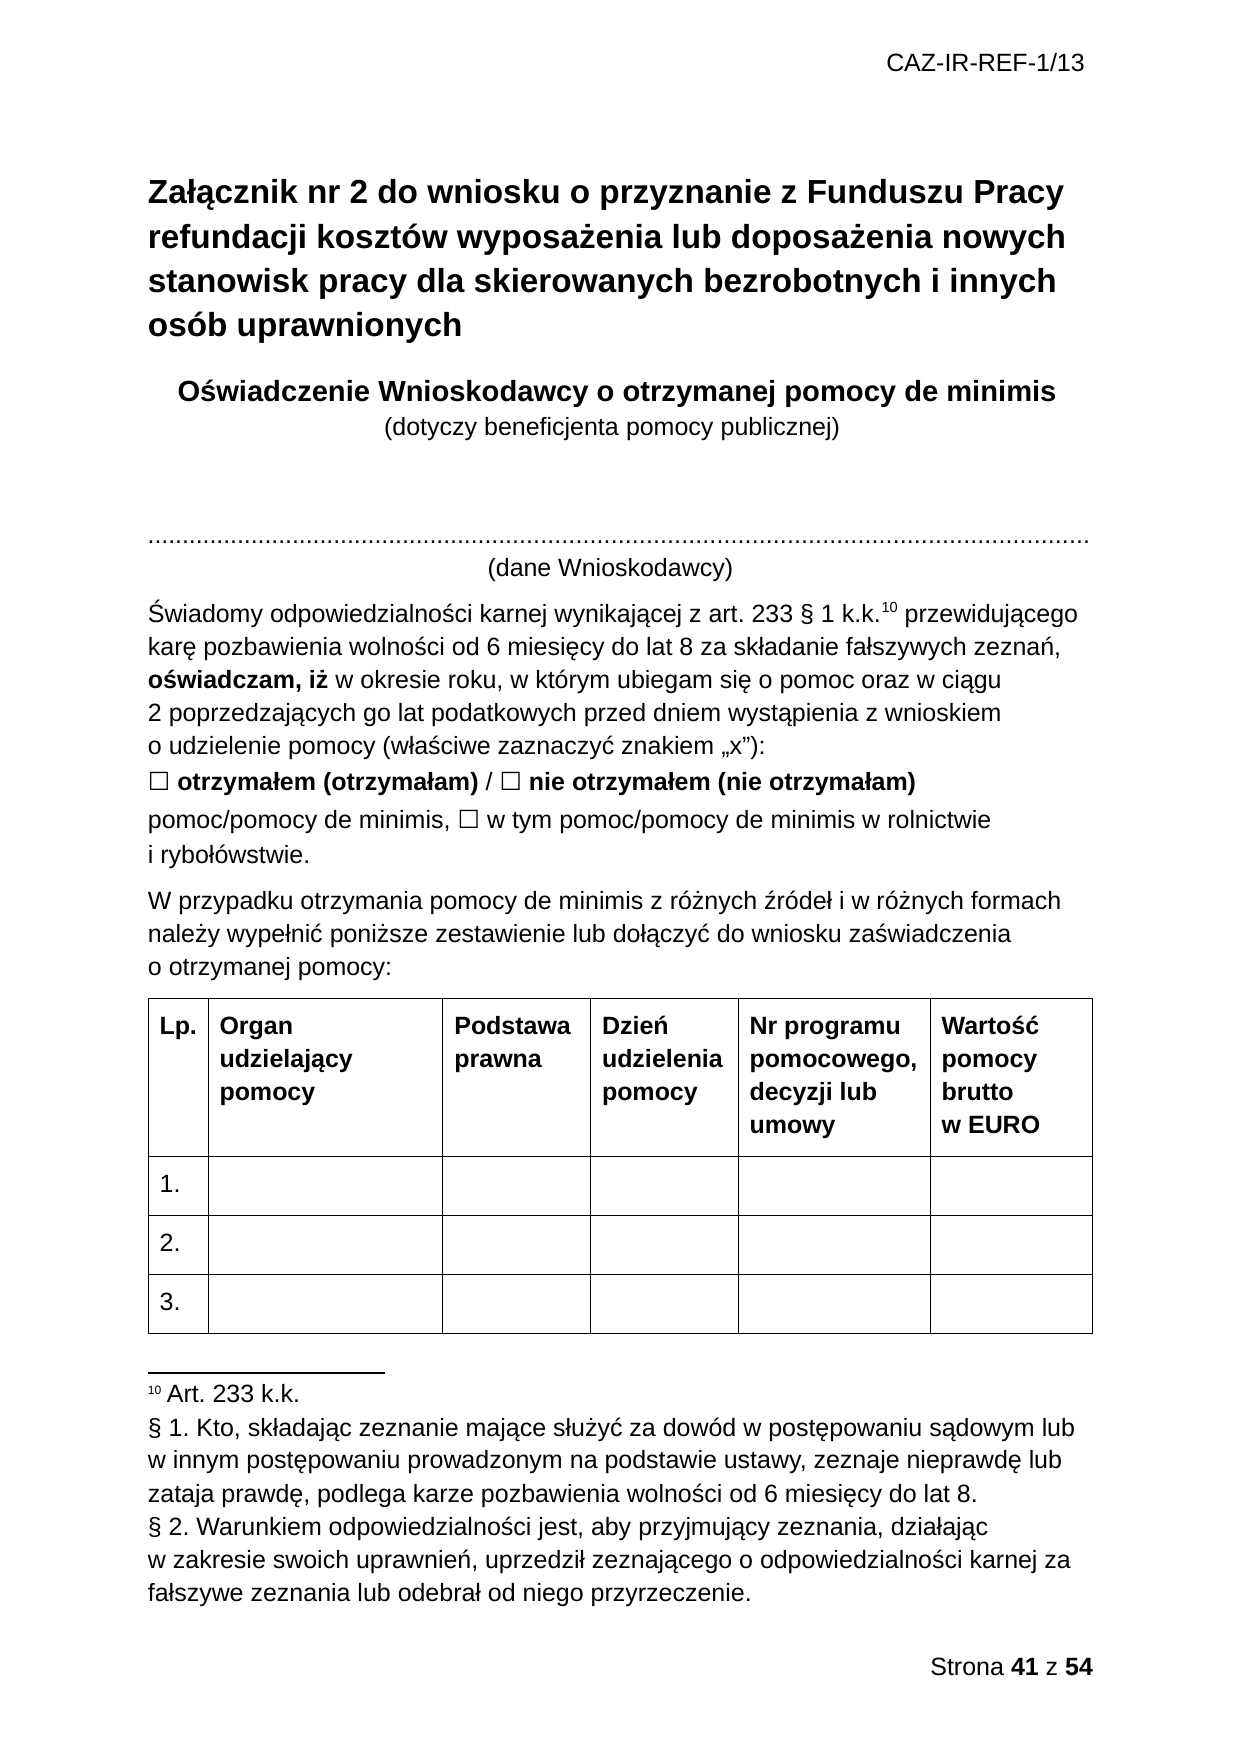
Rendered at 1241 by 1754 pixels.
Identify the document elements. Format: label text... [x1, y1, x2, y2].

table_header Nr programu pomocowego, decyzji lub umowy [739, 999, 930, 1156]
table_cell [931, 1216, 1092, 1274]
table_cell [591, 1157, 738, 1215]
table_cell [209, 1275, 442, 1333]
table_cell [443, 1157, 590, 1215]
text W przypadku otrzymania pomocy de minimis z różnych źródeł i w różnych formach należy wypełnić poniższe zestawienie lub dołączyć do wniosku zaświadczenia o otrzymanej pomocy: [148, 886, 1093, 981]
table_cell [931, 1275, 1092, 1333]
table_header Organ udzielający pomocy [209, 999, 442, 1156]
table_header Wartość pomocy brutto w EURO [931, 999, 1092, 1156]
table_cell [209, 1216, 442, 1274]
text (dane Wnioskodawcy) [148, 553, 1093, 582]
table_cell [739, 1157, 930, 1215]
table_cell [739, 1216, 930, 1274]
table_cell [209, 1157, 442, 1215]
table_cell 2. [149, 1216, 208, 1274]
table_cell [443, 1275, 590, 1333]
table_cell [931, 1157, 1092, 1215]
table_cell [739, 1275, 930, 1333]
text Oświadczenie Wnioskodawcy o otrzymanej pomocy de minimis (dotyczy beneficjenta pomocy publicznej) [177, 374, 1093, 441]
text Świadomy odpowiedzialności karnej wynikającej z art. 233 § 1 k.k. przewidującego karę pozbawienia wolności od 6 miesięcy do lat 8 za składanie fałszywych zeznań, oświadczam, iż w okresie roku, w którym ubiegam się o pomoc oraz w ciągu 2 poprzedzających go lat podatkowych przed dniem wystąpienia z wnioskiem o udzielenie pomocy (właściwe zaznaczyć znakiem „x”): otrzymałem (otrzymałam) / nie otrzymałem (nie otrzymałam) pomoc/pomocy de minimis, w tym pomoc/pomocy de minimis w rolnictwie i rybołówstwie. [148, 599, 1093, 869]
table_cell 3. [149, 1275, 208, 1333]
table_cell [591, 1275, 738, 1333]
table_cell [443, 1216, 590, 1274]
table_cell [591, 1216, 738, 1274]
subtitle Załącznik nr 2 do wniosku o przyznanie z Funduszu Pracy refundacji kosztów wyposażenia lub doposażenia nowych stanowisk pracy dla skierowanych bezrobotnych i innych osób uprawnionych [148, 173, 1093, 343]
table_header Podstawa prawna [443, 999, 590, 1156]
table_header Lp. [149, 999, 208, 1156]
table_header Dzień udzielenia pomocy [591, 999, 738, 1156]
table_cell 1. [149, 1157, 208, 1215]
